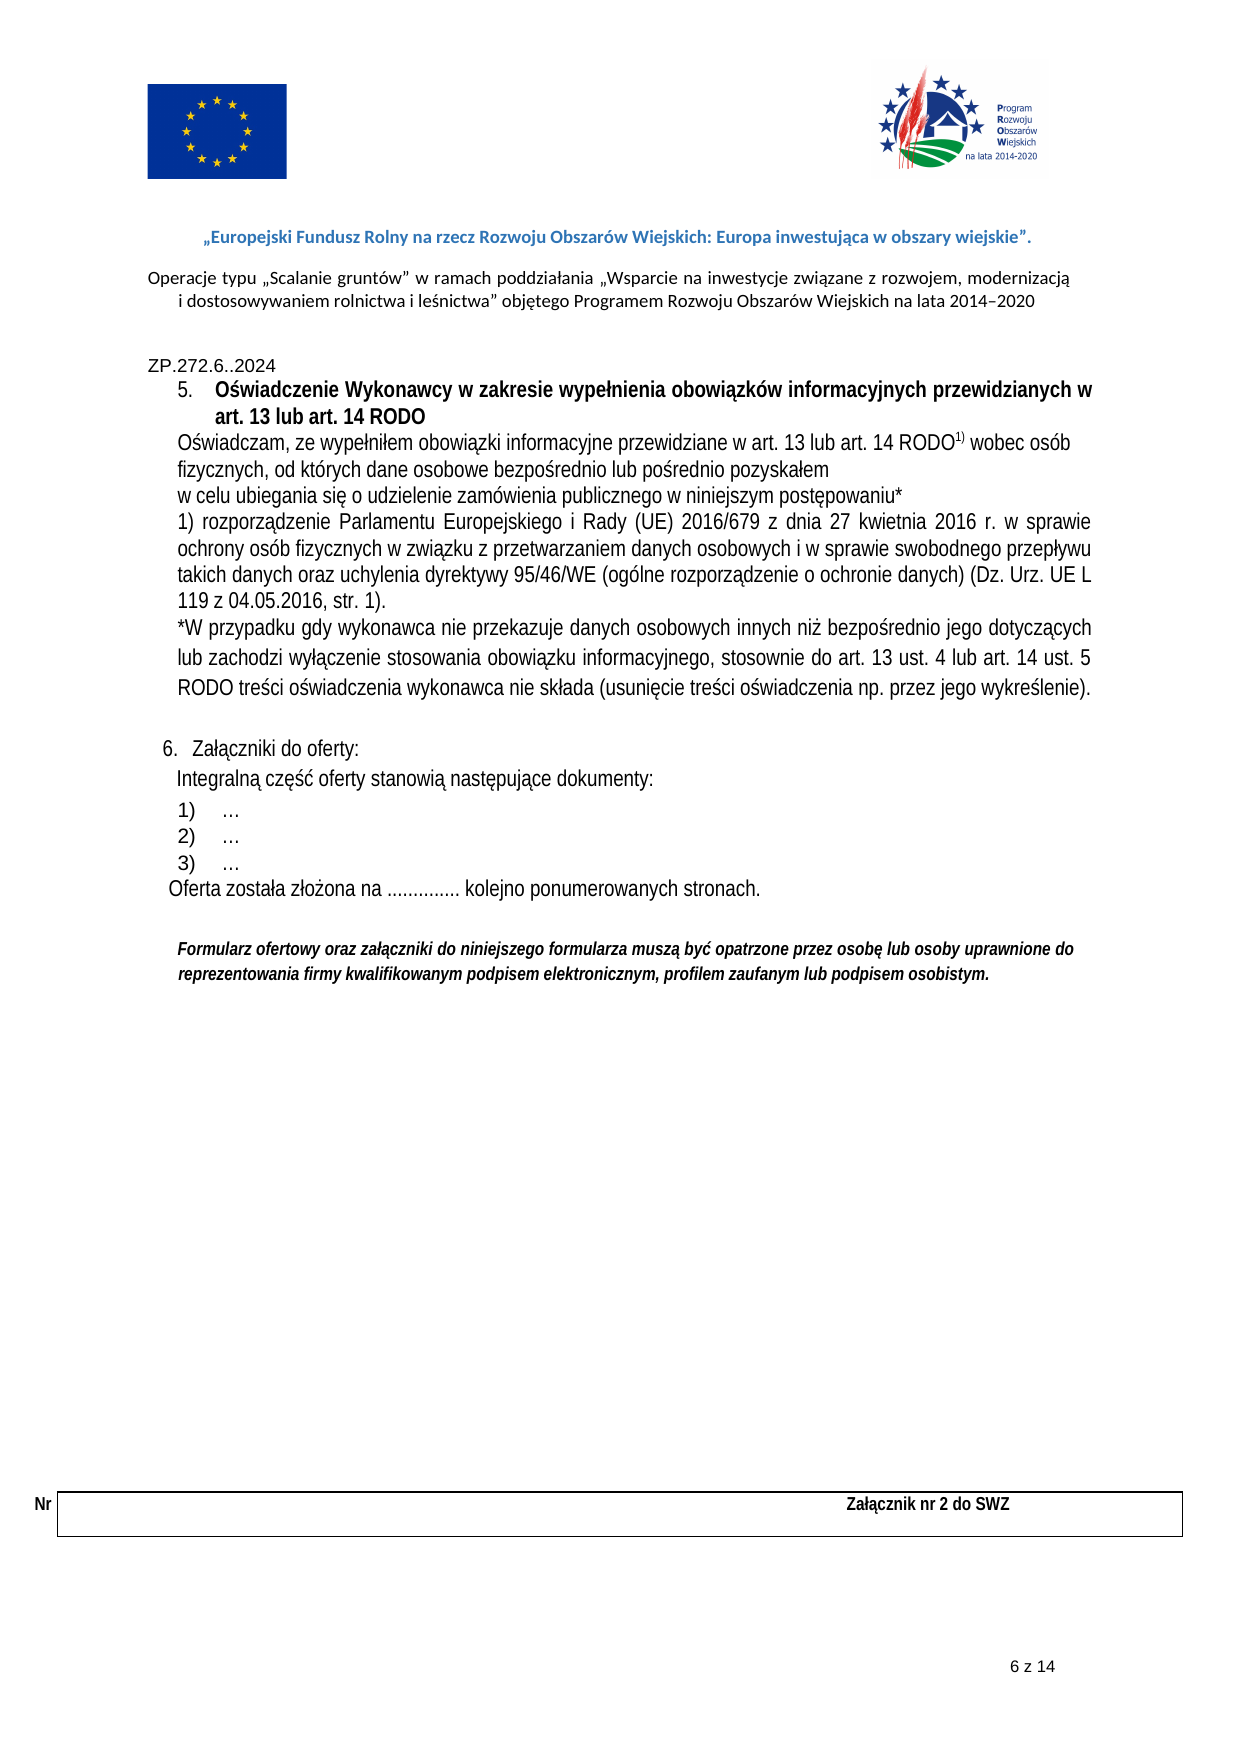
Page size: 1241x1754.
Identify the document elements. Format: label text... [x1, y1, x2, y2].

text *W przypadku gdy wykonawca nie przekazuje danych osobowych innych niż bezpośrednio jego dotyczących lub zachodzi wyłączenie stosowania obowiązku informacyjnego, stosownie do art. 13 ust. 4 lub art. 14 ust. 5 RODO treści oświadczenia wykonawca nie składa (usunięcie treści oświadczenia np. przez jego wykreślenie). [177, 614, 1092, 700]
text 1) rozporządzenie Parlamentu Europejskiego i Rady (UE) 2016/679 z dnia 27 kwietnia 2016 r. w sprawie ochrony osób fizycznych w związku z przetwarzaniem danych osobowych i w sprawie swobodnego przepływu takich danych oraz uchylenia dyrektywy 95/46/WE (ogólne rozporządzenie o ochronie danych) (Dz. Urz. UE L 119 z 04.05.2016, str. 1). [177, 508, 1092, 614]
picture [147, 84, 287, 179]
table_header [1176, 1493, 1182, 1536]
text Formularz ofertowy oraz załączniki do niniejszego formularza muszą być opatrzone przez osobę lub osoby uprawnione do reprezentowania firmy kwalifikowanym podpisem elektronicznym, profilem zaufanym lub podpisem osobistym. [177, 938, 1077, 984]
text Oświadczam, ze wypełniłem obowiązki informacyjne przewidziane w art. 13 lub art. 14 RODO1) wobec osób fizycznych, od których dane osobowe bezpośrednio lub pośrednio pozyskałem w celu ubiegania się o udzielenie zamówienia publicznego w niniejszym postępowaniu* [177, 429, 1092, 508]
list … [177, 822, 1092, 849]
text Oferta została złożona na .............. kolejno ponumerowanych stronach. [148, 875, 1077, 901]
list … [177, 796, 1092, 822]
list Oświadczenie Wykonawcy w zakresie wypełnienia obowiązków informacyjnych przewidzianych w art. 13 lub art. 14 RODO [177, 376, 1092, 429]
picture [871, 59, 1050, 179]
list … [177, 849, 1092, 875]
text Integralną część oferty stanowią następujące dokumenty: [156, 765, 1077, 791]
list Załączniki do oferty: [162, 734, 1092, 761]
